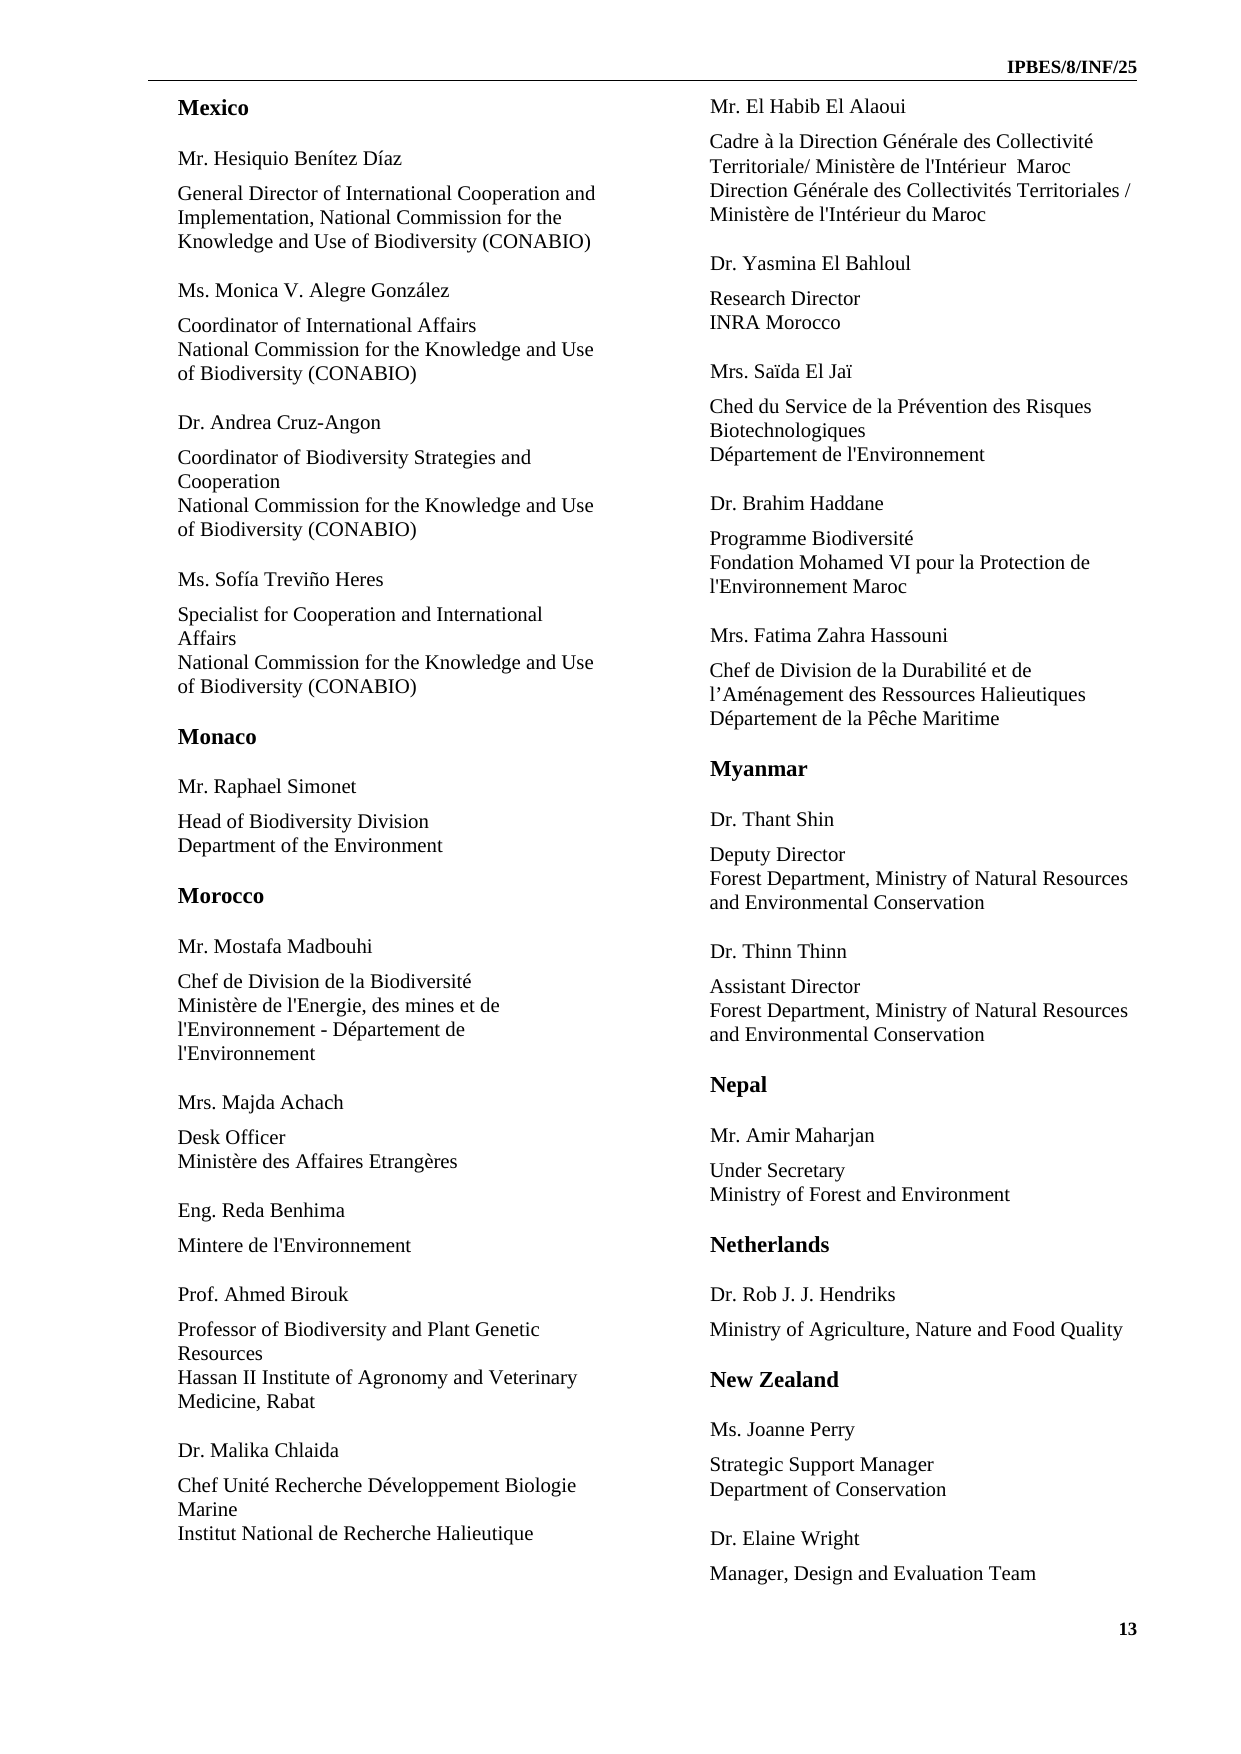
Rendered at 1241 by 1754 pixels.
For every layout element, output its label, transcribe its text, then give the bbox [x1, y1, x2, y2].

text Cadre à la Direction Générale des Collectivité Territoriale/ Ministère de l'Intérieur Maroc Direction Générale des Collectivités Territoriales / Ministère de l'Intérieur du Maroc [709, 129, 1137, 226]
subtitle Mrs. Majda Achach [178, 1090, 605, 1114]
subtitle Mr. Mostafa Madbouhi [178, 933, 605, 958]
text Under Secretary Ministry of Forest and Environment [709, 1157, 1137, 1206]
text Coordinator of Biodiversity Strategies and Cooperation National Commission for the Knowledge and Use of Biodiversity (CONABIO) [177, 445, 605, 541]
text Chef Unité Recherche Développement Biologie Marine Institut National de Recherche Halieutique [177, 1473, 605, 1545]
subtitle Mr. Raphael Simonet [178, 774, 605, 798]
text Coordinator of International Affairs National Commission for the Knowledge and Use of Biodiversity (CONABIO) [177, 313, 605, 385]
subtitle Myanmar [710, 755, 1137, 782]
subtitle Dr. Rob J. J. Hendriks [710, 1282, 1137, 1306]
subtitle Netherlands [710, 1231, 1137, 1257]
text Chef de Division de la Biodiversité Ministère de l'Energie, des mines et de l'Environnement - Département de l'Environnement [177, 968, 605, 1065]
text General Director of International Cooperation and Implementation, National Commission for the Knowledge and Use of Biodiversity (CONABIO) [177, 181, 605, 253]
text Chef de Division de la Durabilité et de l’Aménagement des Ressources Halieutiques Département de la Pêche Maritime [709, 658, 1137, 730]
text Mintere de l'Environnement [177, 1233, 605, 1257]
subtitle Dr. Elaine Wright [710, 1526, 1137, 1549]
subtitle Nepal [710, 1071, 1137, 1097]
subtitle Mexico [178, 94, 605, 121]
subtitle Prof. Ahmed Birouk [178, 1282, 605, 1306]
text Specialist for Cooperation and International Affairs National Commission for the Knowledge and Use of Biodiversity (CONABIO) [177, 601, 605, 698]
text Programme Biodiversité Fondation Mohamed VI pour la Protection de l'Environnement Maroc [709, 526, 1137, 598]
text Professor of Biodiversity and Plant Genetic Resources Hassan II Institute of Agronomy and Veterinary Medicine, Rabat [177, 1317, 605, 1413]
text Desk Officer Ministère des Affaires Etrangères [177, 1125, 605, 1173]
subtitle Dr. Thinn Thinn [710, 939, 1137, 963]
subtitle Mrs. Fatima Zahra Hassouni [710, 623, 1137, 647]
text Manager, Design and Evaluation Team Department of Conservation [709, 1561, 1137, 1584]
subtitle Dr. Yasmina El Bahloul [710, 251, 1137, 275]
subtitle Ms. Monica V. Alegre González [178, 278, 605, 302]
subtitle Mr. Amir Maharjan [710, 1122, 1137, 1147]
text Ched du Service de la Prévention des Risques Biotechnologiques Département de l'Environnement [709, 394, 1137, 466]
subtitle Dr. Thant Shin [710, 807, 1137, 831]
subtitle Dr. Malika Chlaida [178, 1438, 605, 1462]
subtitle Mr. El Habib El Alaoui [710, 94, 1137, 118]
text Research Director INRA Morocco [709, 286, 1137, 334]
text Ministry of Agriculture, Nature and Food Quality [709, 1317, 1137, 1341]
subtitle Ms. Sofía Treviño Heres [178, 566, 605, 591]
subtitle Mrs. Saïda El Jaï [710, 359, 1137, 383]
subtitle Mr. Hesiquio Benítez Díaz [178, 146, 605, 170]
subtitle Dr. Brahim Haddane [710, 491, 1137, 515]
text Head of Biodiversity Division Department of the Environment [177, 809, 605, 857]
subtitle New Zealand [710, 1366, 1137, 1392]
subtitle Dr. Andrea Cruz-Angon [178, 410, 605, 434]
text Strategic Support Manager Department of Conservation [709, 1452, 1137, 1501]
subtitle Eng. Reda Benhima [178, 1198, 605, 1222]
subtitle Monaco [178, 723, 605, 749]
subtitle Ms. Joanne Perry [710, 1417, 1137, 1441]
text Deputy Director Forest Department, Ministry of Natural Resources and Environmental Conservation [709, 842, 1137, 914]
text Assistant Director Forest Department, Ministry of Natural Resources and Environmental Conservation [709, 974, 1137, 1046]
subtitle Morocco [178, 882, 605, 908]
